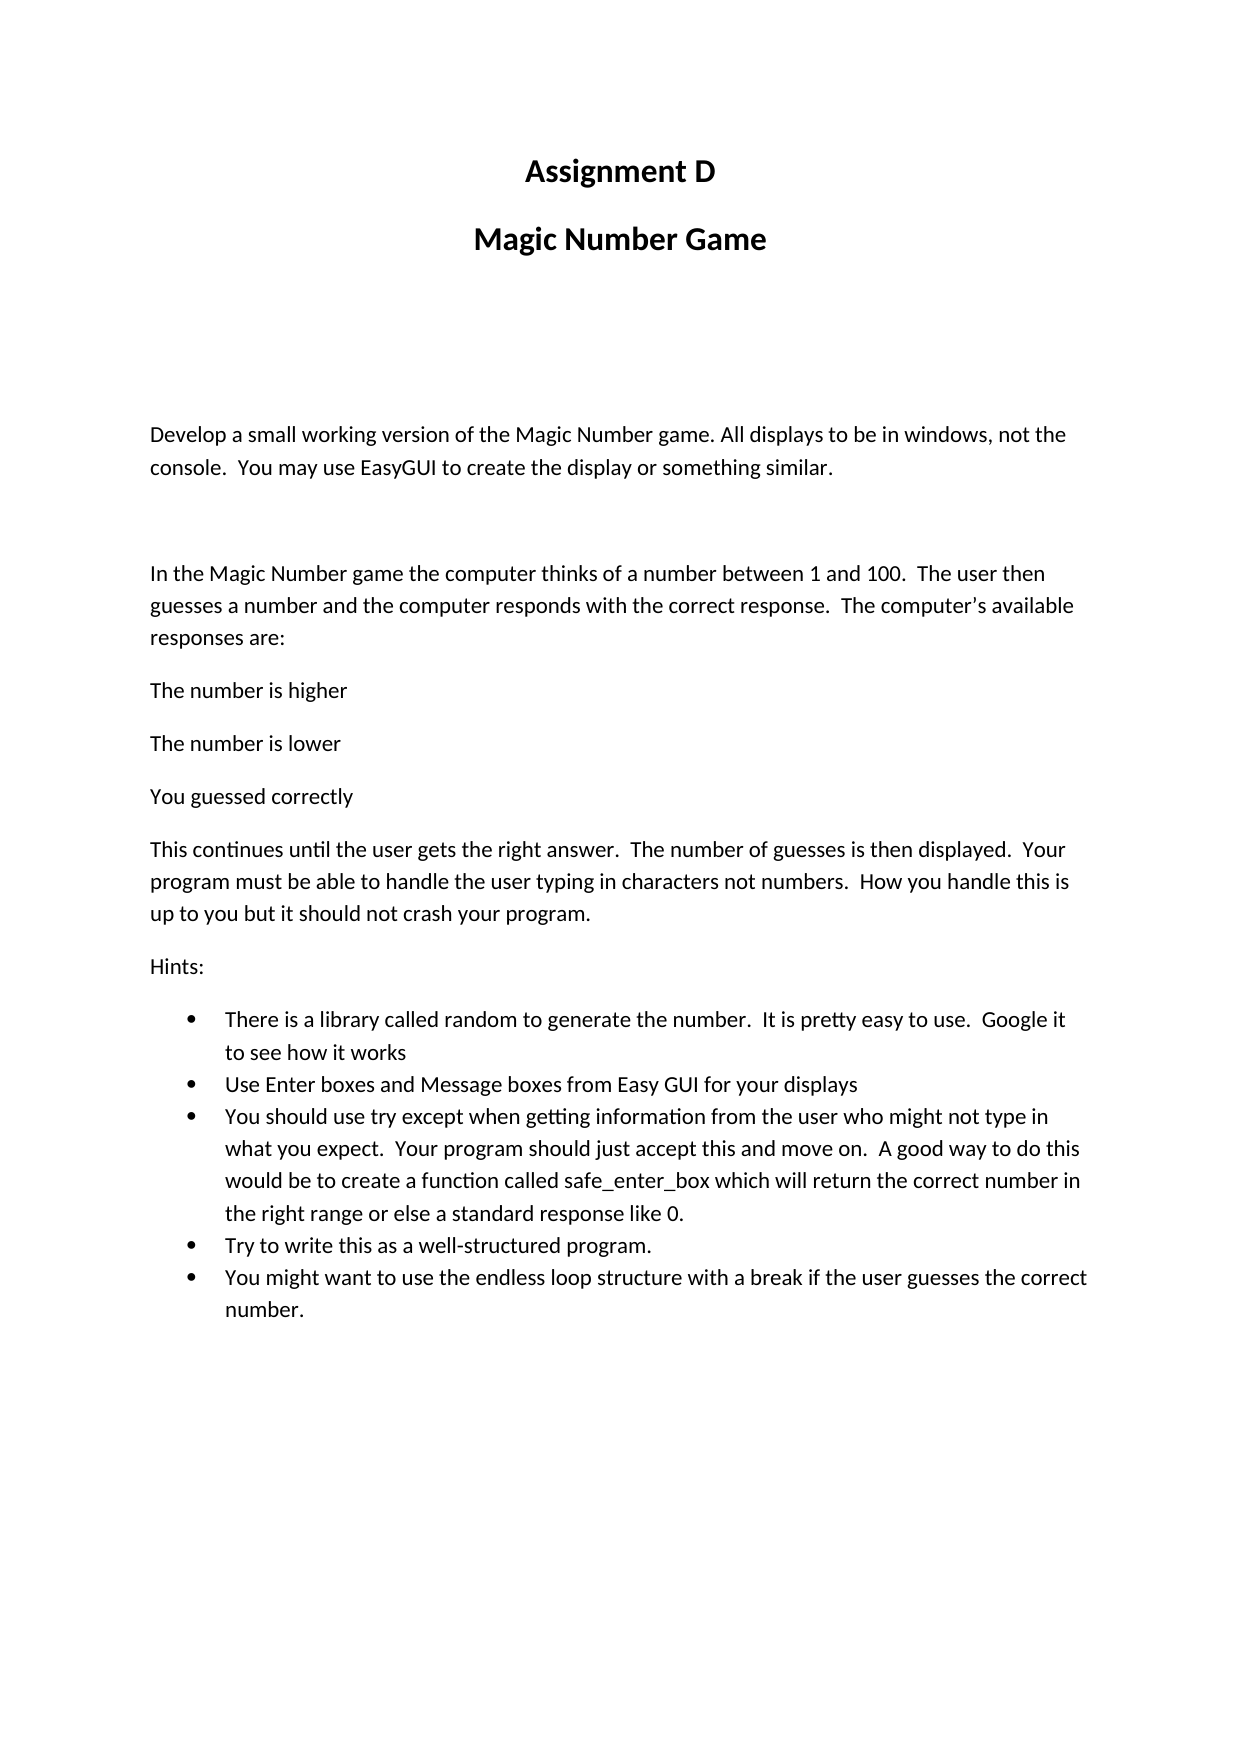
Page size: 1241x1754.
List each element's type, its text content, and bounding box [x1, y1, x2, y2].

list You should use try except when getting information from the user who might not type in what you expect. Your program should just accept this and move on. A good way to do this would be to create a function called safe_enter_box which will return the correct number in the right range or else a standard response like 0. [187, 1102, 1090, 1227]
text In the Magic Number game the computer thinks of a number between 1 and 100. The user then guesses a number and the computer responds with the correct response. The computer’s available responses are: [150, 559, 1090, 651]
text Magic Number Game [150, 218, 1090, 258]
text The number is lower [150, 729, 1090, 757]
list Use Enter boxes and Message boxes from Easy GUI for your displays [187, 1070, 1090, 1098]
text The number is higher [150, 676, 1090, 704]
text You guessed correctly [150, 782, 1090, 810]
text Assignment D [150, 150, 1090, 191]
text This continues until the user gets the right answer. The number of guesses is then displayed. Your program must be able to handle the user typing in characters not numbers. How you handle this is up to you but it should not crash your program. [150, 835, 1090, 927]
text Develop a small working version of the Magic Number game. All displays to be in windows, not the console. You may use EasyGUI to create the display or something similar. [150, 420, 1090, 481]
text Hints: [150, 952, 1090, 981]
list You might want to use the endless loop structure with a break if the user guesses the correct number. [187, 1263, 1090, 1323]
list There is a library called random to generate the number. It is pretty easy to use. Google it to see how it works [187, 1006, 1090, 1066]
list Try to write this as a well-structured program. [187, 1231, 1090, 1259]
